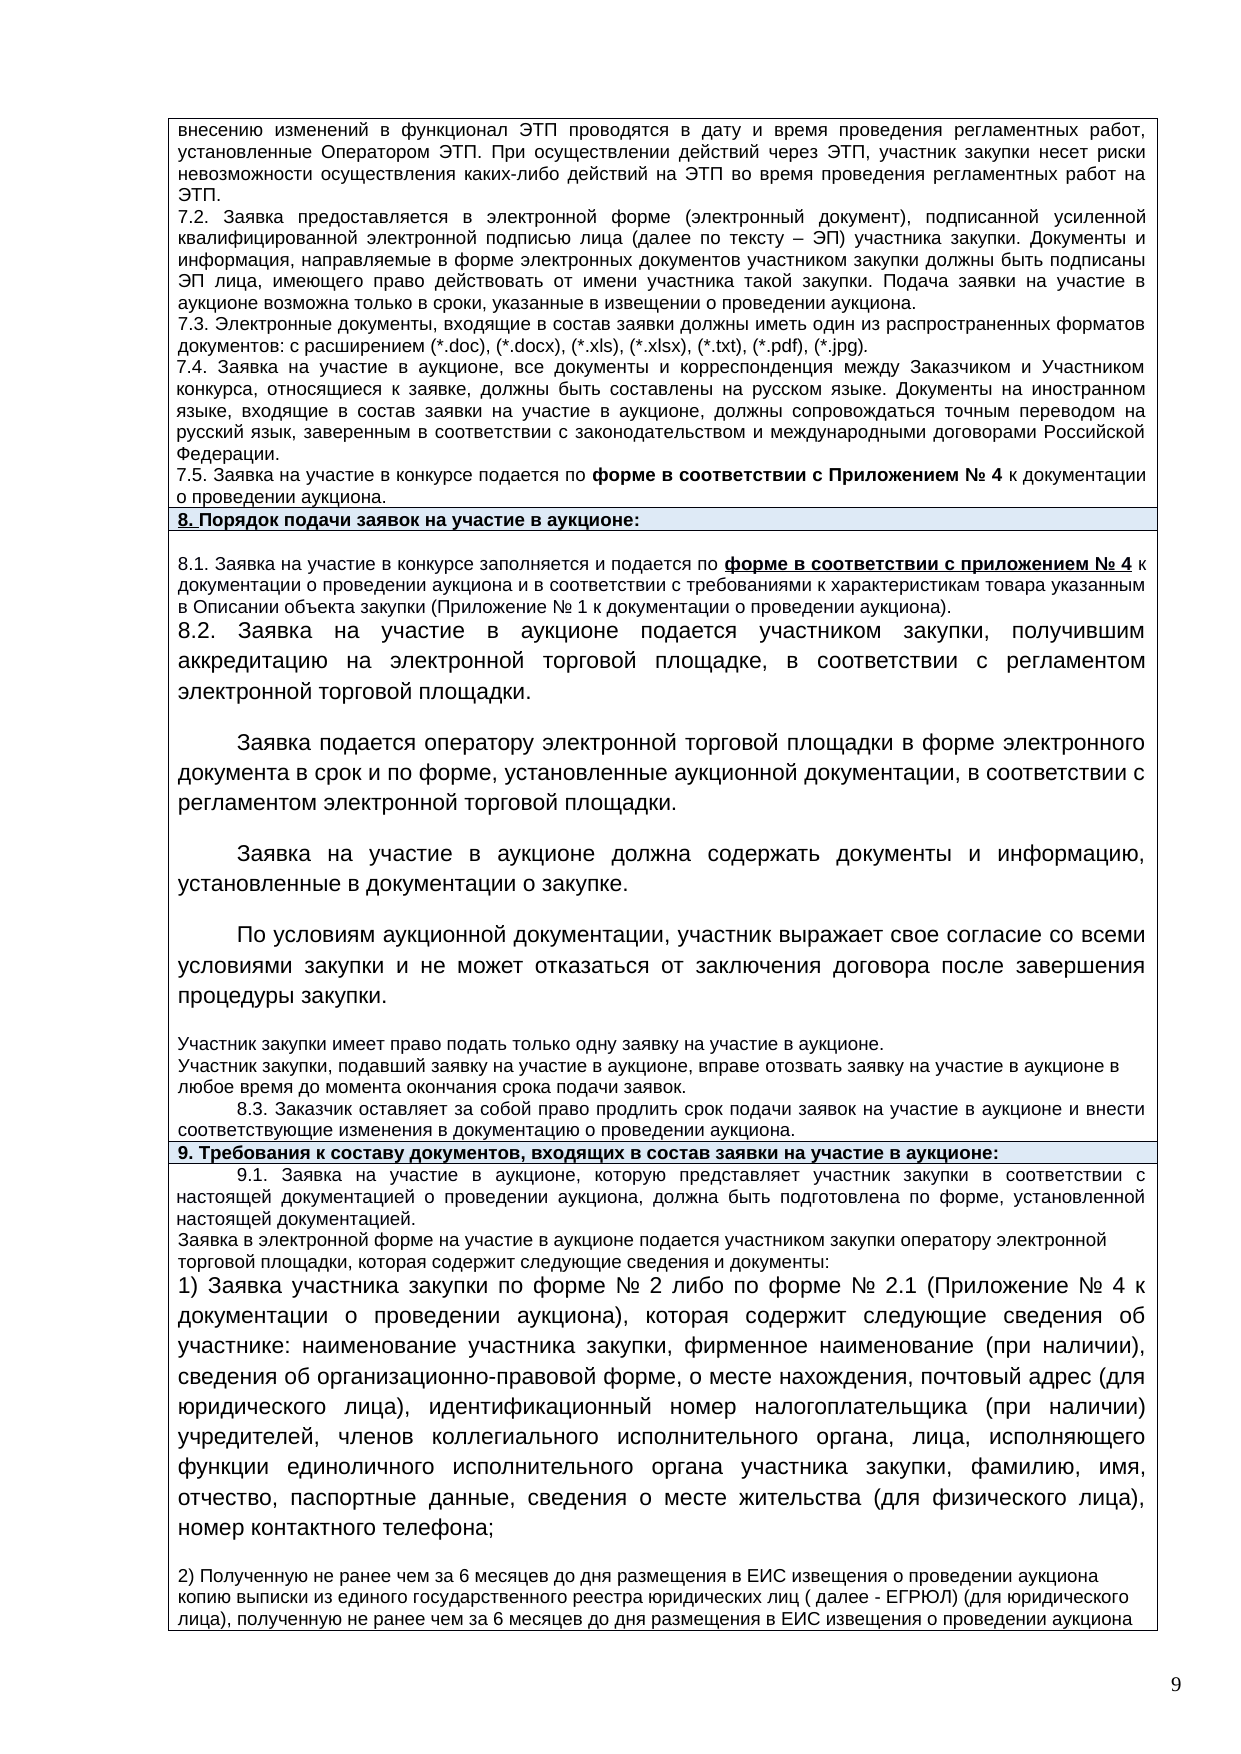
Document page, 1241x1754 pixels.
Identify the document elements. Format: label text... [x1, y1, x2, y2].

table_cell 8.1. Заявка на участие в конкурсе заполняется и подается по форме в соответствии с приложением № 4 к документации о проведении аукциона и в соответствии с требованиями к характеристикам товара указанным в Описании объекта закупки (Приложение № 1 к документации о проведении аукциона). 8.2. Заявка на участие в аукционе подается участником закупки, получившим аккредитацию на электронной торговой площадке, в соответствии с регламентом электронной торговой площадки. Заявка подается оператору электронной торговой площадки в форме электронного документа в срок и по форме, установленные аукционной документации, в соответствии с регламентом электронной торговой площадки. Заявка на участие в аукционе должна содержать документы и информацию, установленные в документации о закупке. По условиям аукционной документации, участник выражает свое согласие со всеми условиями закупки и не может отказаться от заключения договора после завершения процедуры закупки. Участник закупки имеет право подать только одну заявку на участие в аукционе. Участник закупки, подавший заявку на участие в аукционе, вправе отозвать заявку на участие в аукционе в любое время до момента окончания срока подачи заявок. 8.3. Заказчик оставляет за собой право продлить срок подачи заявок на участие в аукционе и внести соответствующие изменения в документацию о проведении аукциона. [169, 531, 1157, 1141]
table_cell 8. Порядок подачи заявок на участие в аукционе: [169, 508, 1157, 530]
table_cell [169, 1164, 1157, 1629]
table_cell 9. Требования к составу документов, входящих в состав заявки на участие в аукционе: [169, 1142, 1157, 1163]
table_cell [169, 119, 1157, 507]
